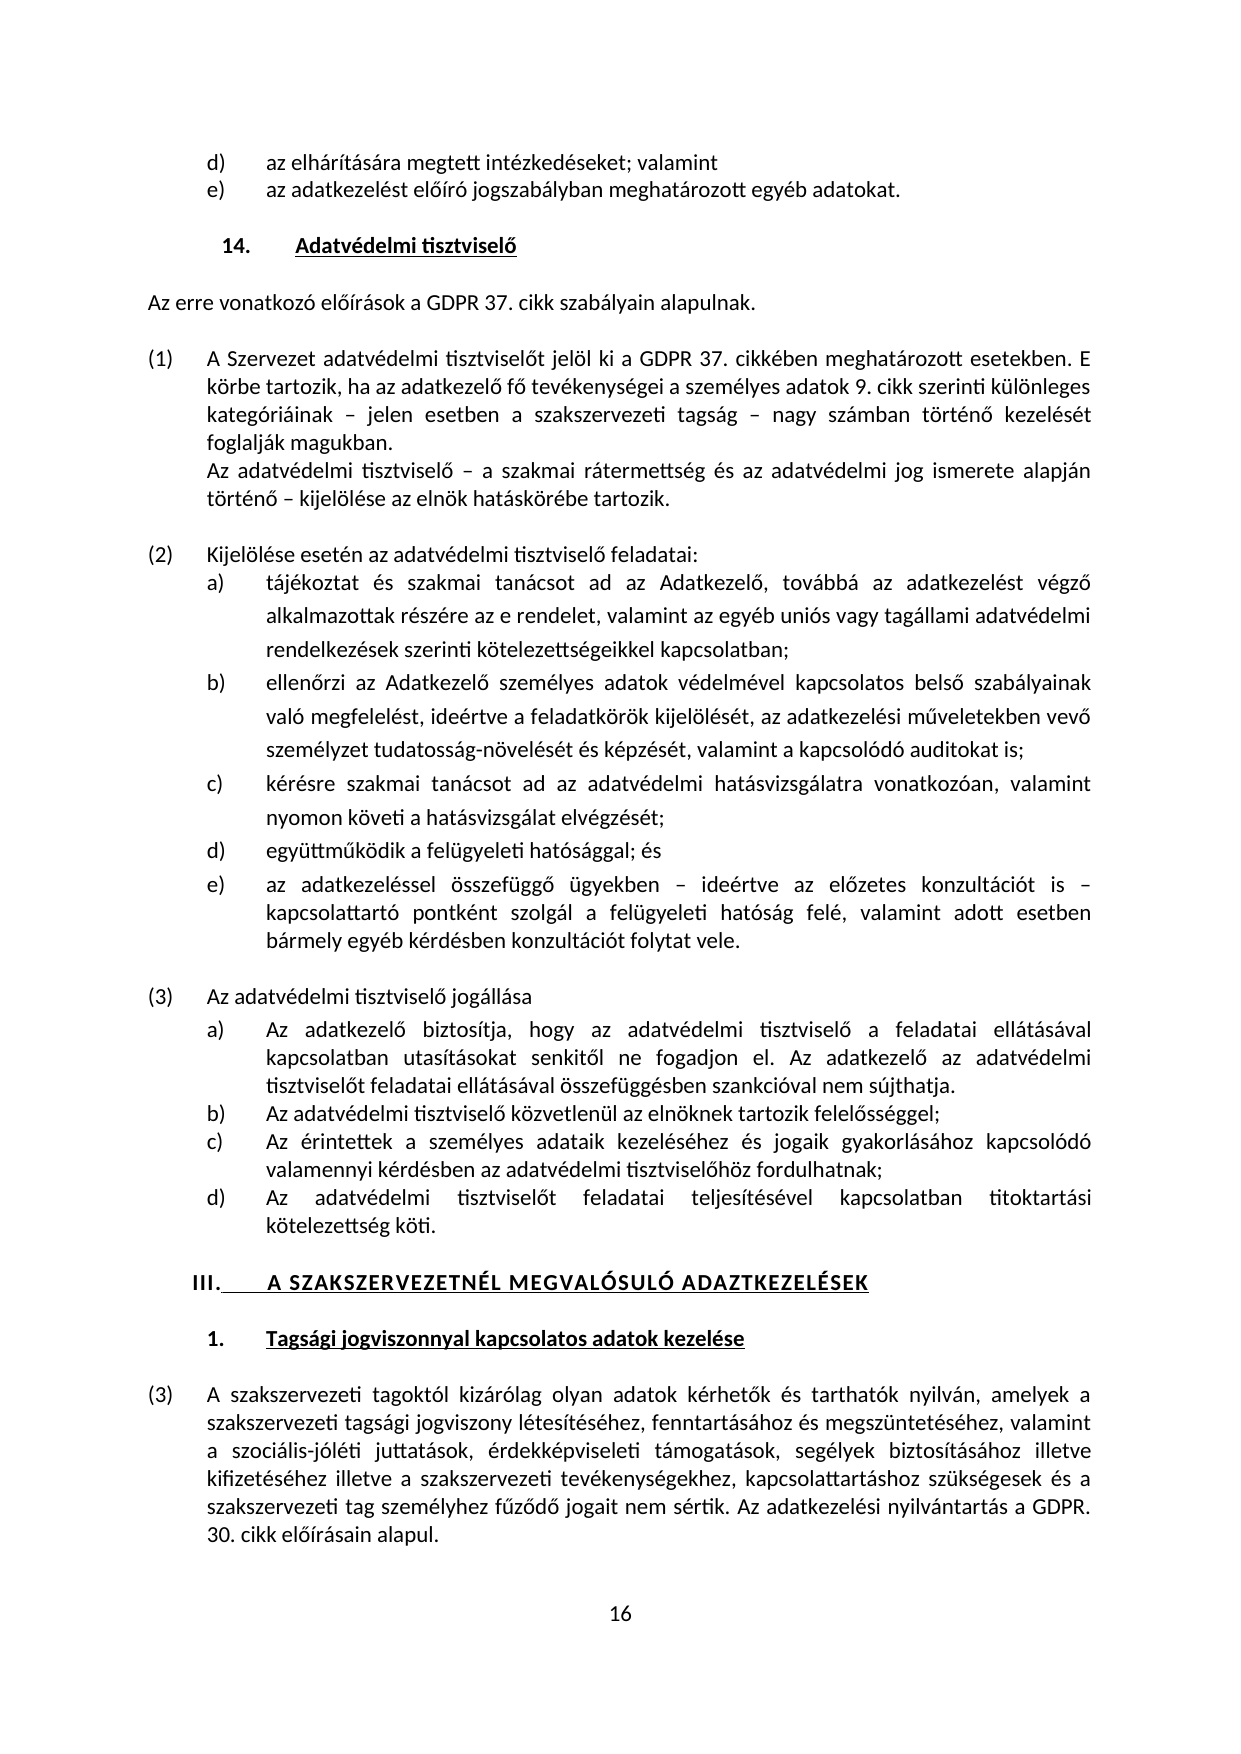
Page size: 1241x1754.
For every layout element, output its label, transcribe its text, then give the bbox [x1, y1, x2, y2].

list b) ellenőrzi az Adatkezelő személyes adatok védelmével kapcsolatos belső szabályainak való megfelelést, ideértve a feladatkörök kijelölését, az adatkezelési műveletekben vevő személyzet tudatosság-növelését és képzését, valamint a kapcsolódó auditokat is; [207, 668, 1093, 764]
list (3) Az adatvédelmi tisztviselő jogállása [148, 982, 1093, 1010]
list d) együttműködik a felügyeleti hatósággal; és [207, 836, 1093, 864]
text 14. Adatvédelmi tisztviselő [148, 232, 1093, 260]
text e) az adatkezelést előíró jogszabályban meghatározott egyéb adatokat. [207, 176, 1093, 204]
text Az adatvédelmi tisztviselő – a szakmai rátermettség és az adatvédelmi jog ismerete alapján történő – kijelölése az elnök hatáskörébe tartozik. [207, 456, 1093, 512]
text b) Az adatvédelmi tisztviselő közvetlenül az elnöknek tartozik felelősséggel; [207, 1099, 1093, 1127]
text c) Az érintettek a személyes adataik kezeléséhez és jogaik gyakorlásához kapcsolódó valamennyi kérdésben az adatvédelmi tisztviselőhöz fordulhatnak; [207, 1127, 1093, 1183]
text a) Az adatkezelő biztosítja, hogy az adatvédelmi tisztviselő a feladatai ellátásával kapcsolatban utasításokat senkitől ne fogadjon el. Az adatkezelő az adatvédelmi tisztviselőt feladatai ellátásával összefüggésben szankcióval nem sújthatja. [207, 1015, 1093, 1099]
text d) Az adatvédelmi tisztviselőt feladatai teljesítésével kapcsolatban titoktartási kötelezettség köti. [207, 1183, 1093, 1239]
text Az erre vonatkozó előírások a GDPR 37. cikk szabályain alapulnak. [148, 288, 1093, 316]
text d) az elhárítására megtett intézkedéseket; valamint [207, 148, 1093, 176]
list a) tájékoztat és szakmai tanácsot ad az Adatkezelő, továbbá az adatkezelést végző alkalmazottak részére az e rendelet, valamint az egyéb uniós vagy tagállami adatvédelmi rendelkezések szerinti kötelezettségeikkel kapcsolatban; [207, 568, 1093, 663]
list A SZAKSZERVEZETNÉL MEGVALÓSULÓ ADAZTKEZELÉSEK [192, 1268, 1093, 1296]
list c) kérésre szakmai tanácsot ad az adatvédelmi hatásvizsgálatra vonatkozóan, valamint nyomon követi a hatásvizsgálat elvégzését; [207, 769, 1093, 831]
list A Szervezet adatvédelmi tisztviselőt jelöl ki a GDPR 37. cikkében meghatározott esetekben. E körbe tartozik, ha az adatkezelő fő tevékenységei a személyes adatok 9. cikk szerinti különleges kategóriáinak – jelen esetben a szakszervezeti tagság – nagy számban történő kezelését foglalják magukban. [148, 344, 1093, 456]
list A szakszervezeti tagoktól kizárólag olyan adatok kérhetők és tarthatók nyilván, amelyek a szakszervezeti tagsági jogviszony létesítéséhez, fenntartásához és megszüntetéséhez, valamint a szociális-jóléti juttatások, érdekképviseleti támogatások, segélyek biztosításához illetve kifizetéséhez illetve a szakszervezeti tevékenységekhez, kapcsolattartáshoz szükségesek és a szakszervezeti tag személyhez fűződő jogait nem sértik. Az adatkezelési nyilvántartás a GDPR. 30. cikk előírásain alapul. [148, 1380, 1093, 1548]
text 1. Tagsági jogviszonnyal kapcsolatos adatok kezelése [207, 1324, 1093, 1352]
list e) az adatkezeléssel összefüggő ügyekben – ideértve az előzetes konzultációt is – kapcsolattartó pontként szolgál a felügyeleti hatóság felé, valamint adott esetben bármely egyéb kérdésben konzultációt folytat vele. [207, 870, 1093, 954]
list Kijelölése esetén az adatvédelmi tisztviselő feladatai: [148, 540, 1093, 568]
